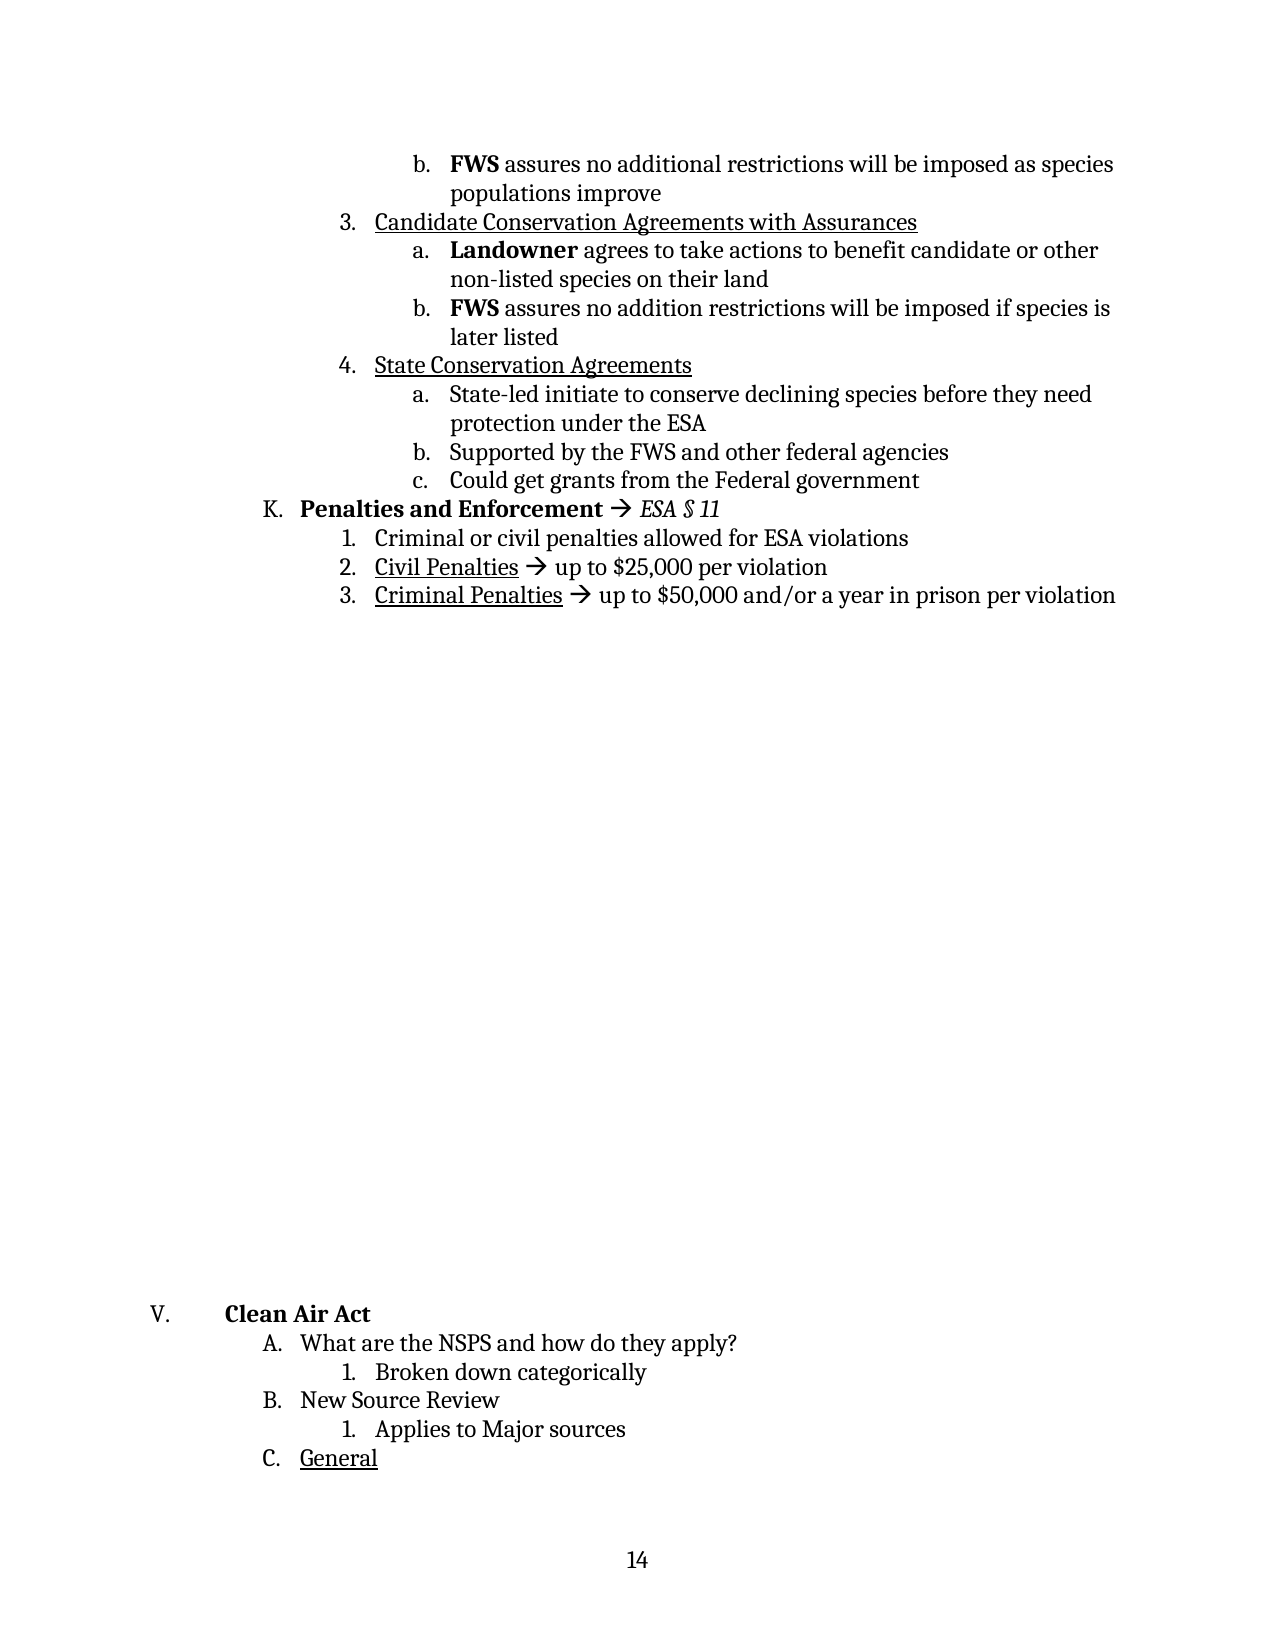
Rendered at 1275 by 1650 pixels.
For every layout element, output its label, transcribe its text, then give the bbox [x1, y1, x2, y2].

list Applies to Major sources [356, 1415, 1125, 1444]
list Criminal or civil penalties allowed for ESA violations [356, 524, 1125, 552]
list State-led initiate to conserve declining species before they need protection under the ESA [412, 380, 1125, 437]
list Candidate Conservation Agreements with Assurances [356, 207, 1125, 236]
list FWS assures no addition restrictions will be imposed if species is later listed [412, 294, 1125, 351]
list Clean Air Act [150, 1300, 1125, 1329]
list Could get grants from the Federal government [412, 466, 1125, 495]
list General [262, 1444, 1125, 1472]
list Landowner agrees to take actions to benefit candidate or other non-listed species on their land [412, 236, 1125, 294]
list Supported by the FWS and other federal agencies [412, 437, 1125, 466]
list State Conservation Agreements [356, 351, 1125, 380]
list Civil Penalties up to $25,000 per violation [356, 552, 1125, 581]
list New Source Review [262, 1386, 1125, 1415]
list Broken down categorically [356, 1357, 1125, 1386]
list Criminal Penalties up to $50,000 and/or a year in prison per violation [356, 581, 1125, 610]
list FWS assures no additional restrictions will be imposed as species populations improve [412, 150, 1125, 207]
list Penalties and Enforcement ESA § 11 [262, 495, 1125, 524]
list What are the NSPS and how do they apply? [262, 1329, 1125, 1357]
